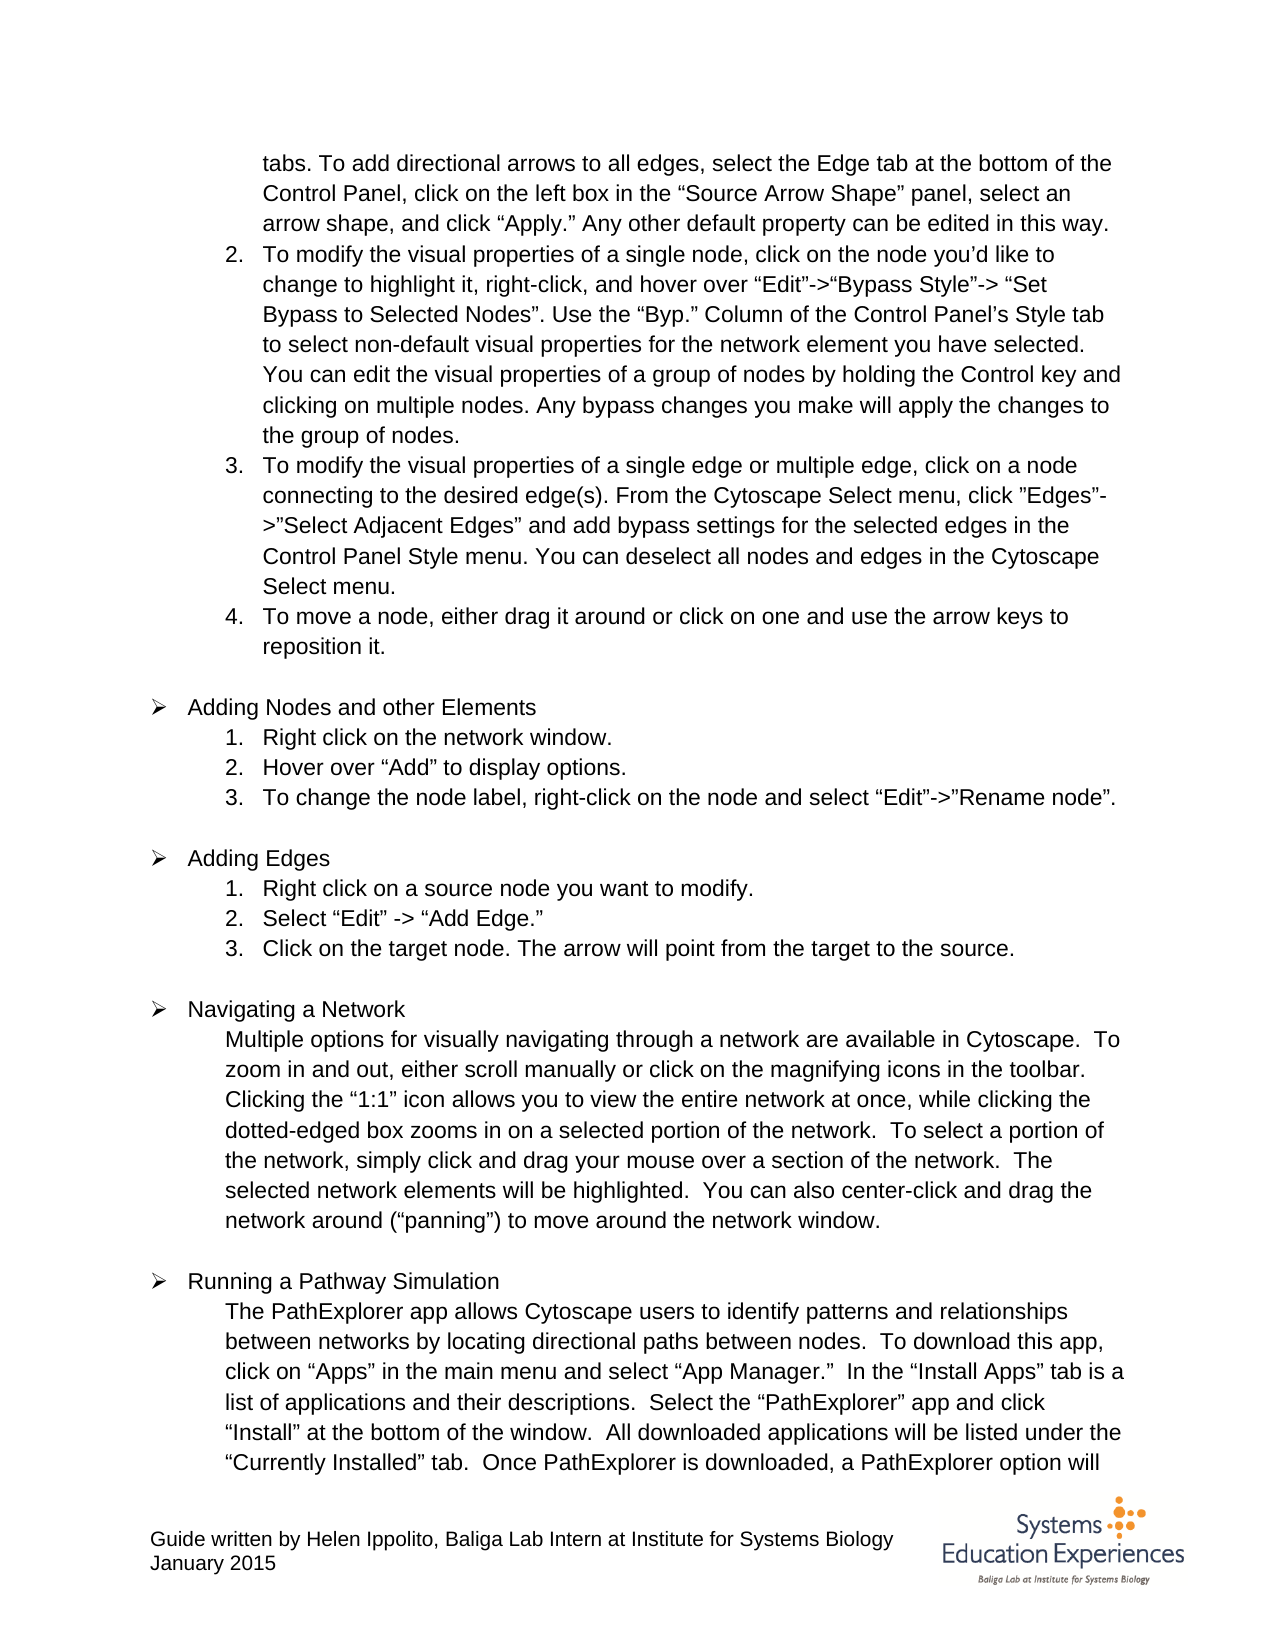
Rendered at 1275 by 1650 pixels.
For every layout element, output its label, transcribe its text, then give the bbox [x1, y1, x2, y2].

list Adding Edges [150, 845, 1125, 871]
list Adding Nodes and other Elements [150, 694, 1125, 720]
picture [939, 1492, 1188, 1586]
list Hover over “Add” to display options. [225, 754, 1125, 781]
list To modify the visual properties of a single edge or multiple edge, click on a node connecting to the desired edge(s). From the Cytoscape Select menu, click ”Edges”->”Select Adjacent Edges” and add bypass settings for the selected edges in the Control Panel Style menu. You can deselect all nodes and edges in the Cytoscape Select menu. [225, 452, 1125, 599]
list To change the node label, right-click on the node and select “Edit”->”Rename node”. [225, 784, 1125, 811]
list Right click on a source node you want to modify. [225, 875, 1125, 901]
list Multiple options for visually navigating through a network are available in Cytoscape. To zoom in and out, either scroll manually or click on the magnifying icons in the toolbar. Clicking the “1:1” icon allows you to view the entire network at once, while clicking the dotted-edged box zooms in on a selected portion of the network. To select a portion of the network, simply click and drag your mouse over a section of the network. The selected network elements will be highlighted. You can also center-click and drag the network around (“panning”) to move around the network window. [225, 1026, 1125, 1234]
list To modify the visual properties of a single node, click on the node you’d like to change to highlight it, right-click, and hover over “Edit”->“Bypass Style”-> “Set Bypass to Selected Nodes”. Use the “Byp.” Column of the Control Panel’s Style tab to select non-default visual properties for the network element you have selected. You can edit the visual properties of a group of nodes by holding the Control key and clicking on multiple nodes. Any bypass changes you make will apply the changes to the group of nodes. [225, 241, 1125, 448]
list Right click on the network window. [225, 724, 1125, 750]
list Select “Edit” -> “Add Edge.” [225, 905, 1125, 932]
list Running a Pathway Simulation [150, 1268, 1125, 1294]
list Click on the target node. The arrow will point from the target to the source. [225, 935, 1125, 962]
list Navigating a Network [150, 996, 1125, 1022]
list To move a node, either drag it around or click on one and use the arrow keys to reposition it. [225, 603, 1125, 660]
